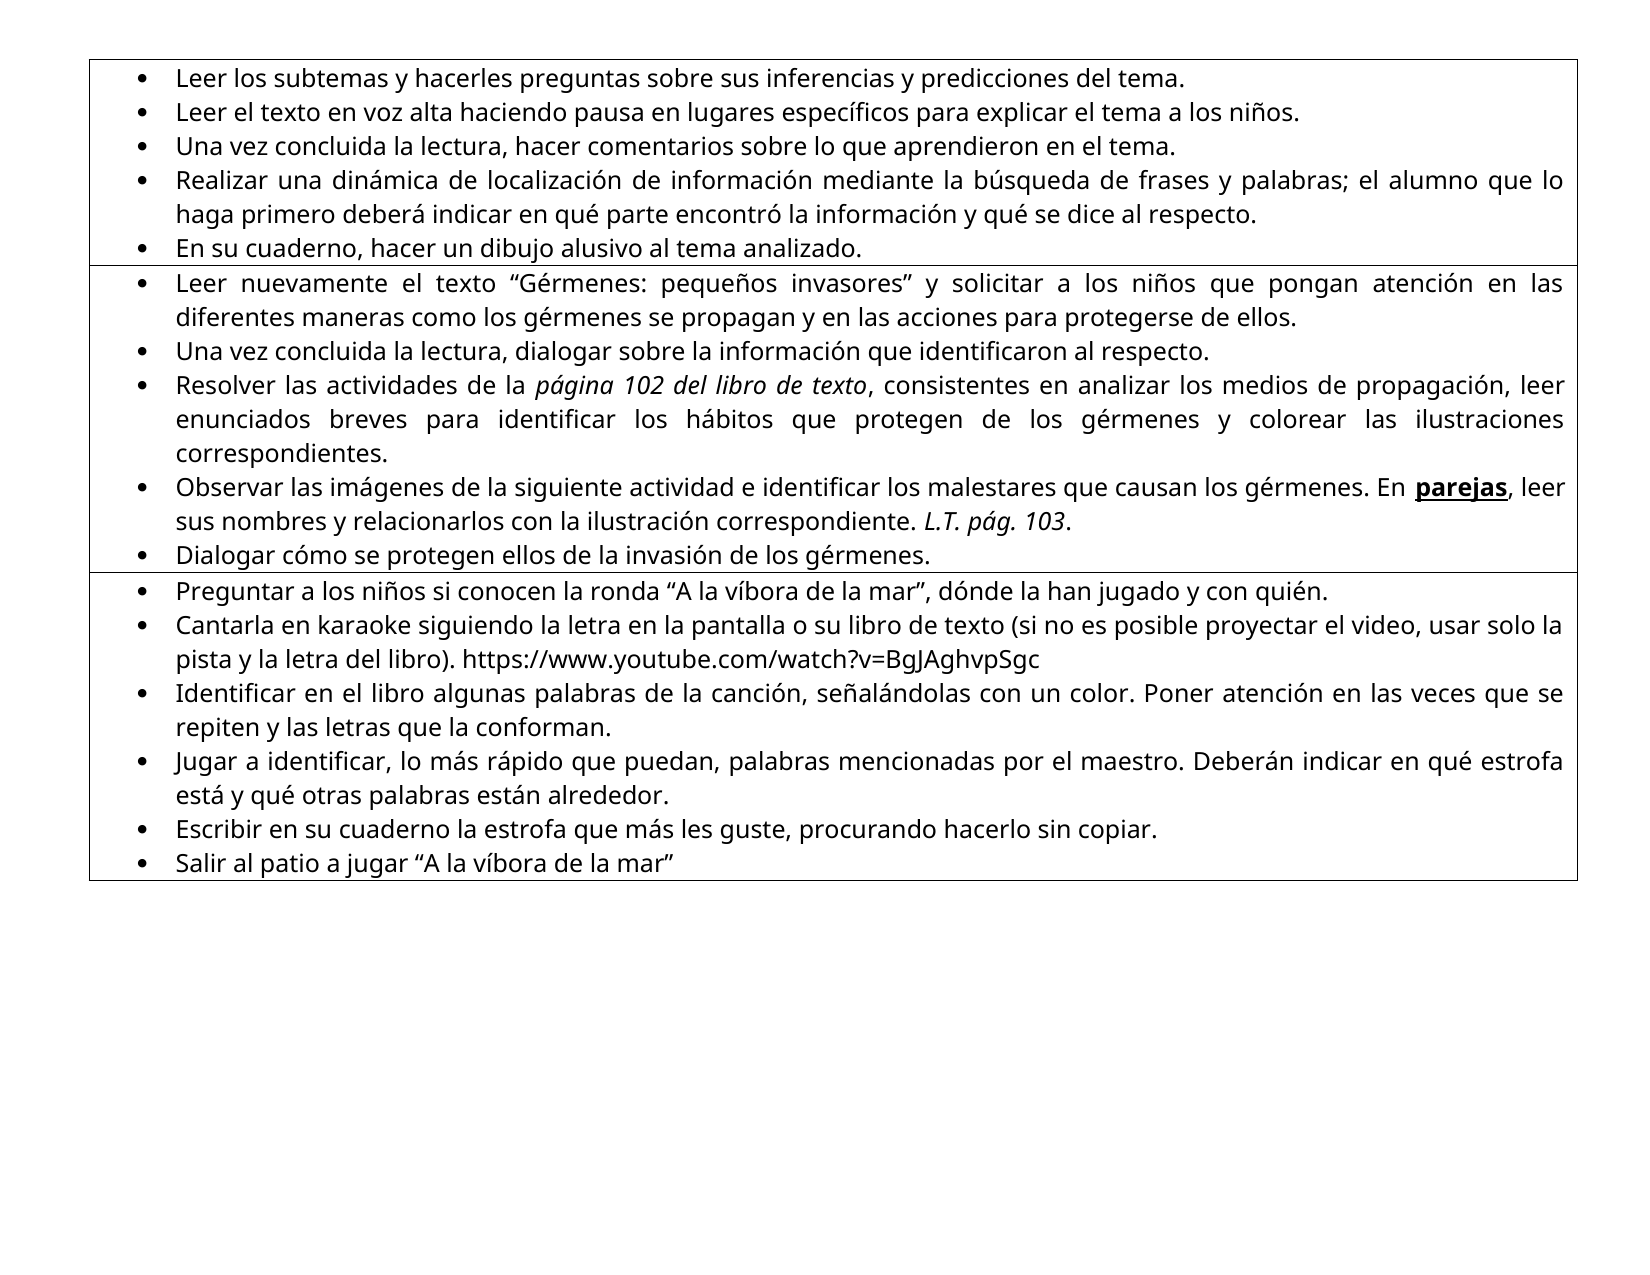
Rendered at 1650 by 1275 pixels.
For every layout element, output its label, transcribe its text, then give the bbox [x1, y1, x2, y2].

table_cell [90, 60, 1577, 264]
table_cell Preguntar a los niños si conocen la ronda “A la víbora de la mar”, dónde la han jugado y con quién. Cantarla en karaoke siguiendo la letra en la pantalla o su libro de texto (si no es posible proyectar el video, usar solo la pista y la letra del libro). https://www.youtube.com/watch?v=BgJAghvpSgc Identificar en el libro algunas palabras de la canción, señalándolas con un color. Poner atención en las veces que se repiten y las letras que la conforman. Jugar a identificar, lo más rápido que puedan, palabras mencionadas por el maestro. Deberán indicar en qué estrofa está y qué otras palabras están alrededor. Escribir en su cuaderno la estrofa que más les guste, procurando hacerlo sin copiar. Salir al patio a jugar “A la víbora de la mar” [90, 573, 1577, 880]
table_cell Leer nuevamente el texto “Gérmenes: pequeños invasores” y solicitar a los niños que pongan atención en las diferentes maneras como los gérmenes se propagan y en las acciones para protegerse de ellos. Una vez concluida la lectura, dialogar sobre la información que identificaron al respecto. Resolver las actividades de la página 102 del libro de texto, consistentes en analizar los medios de propagación, leer enunciados breves para identificar los hábitos que protegen de los gérmenes y colorear las ilustraciones correspondientes. Observar las imágenes de la siguiente actividad e identificar los malestares que causan los gérmenes. En parejas, leer sus nombres y relacionarlos con la ilustración correspondiente. L.T. pág. 103. Dialogar cómo se protegen ellos de la invasión de los gérmenes. [90, 266, 1577, 572]
